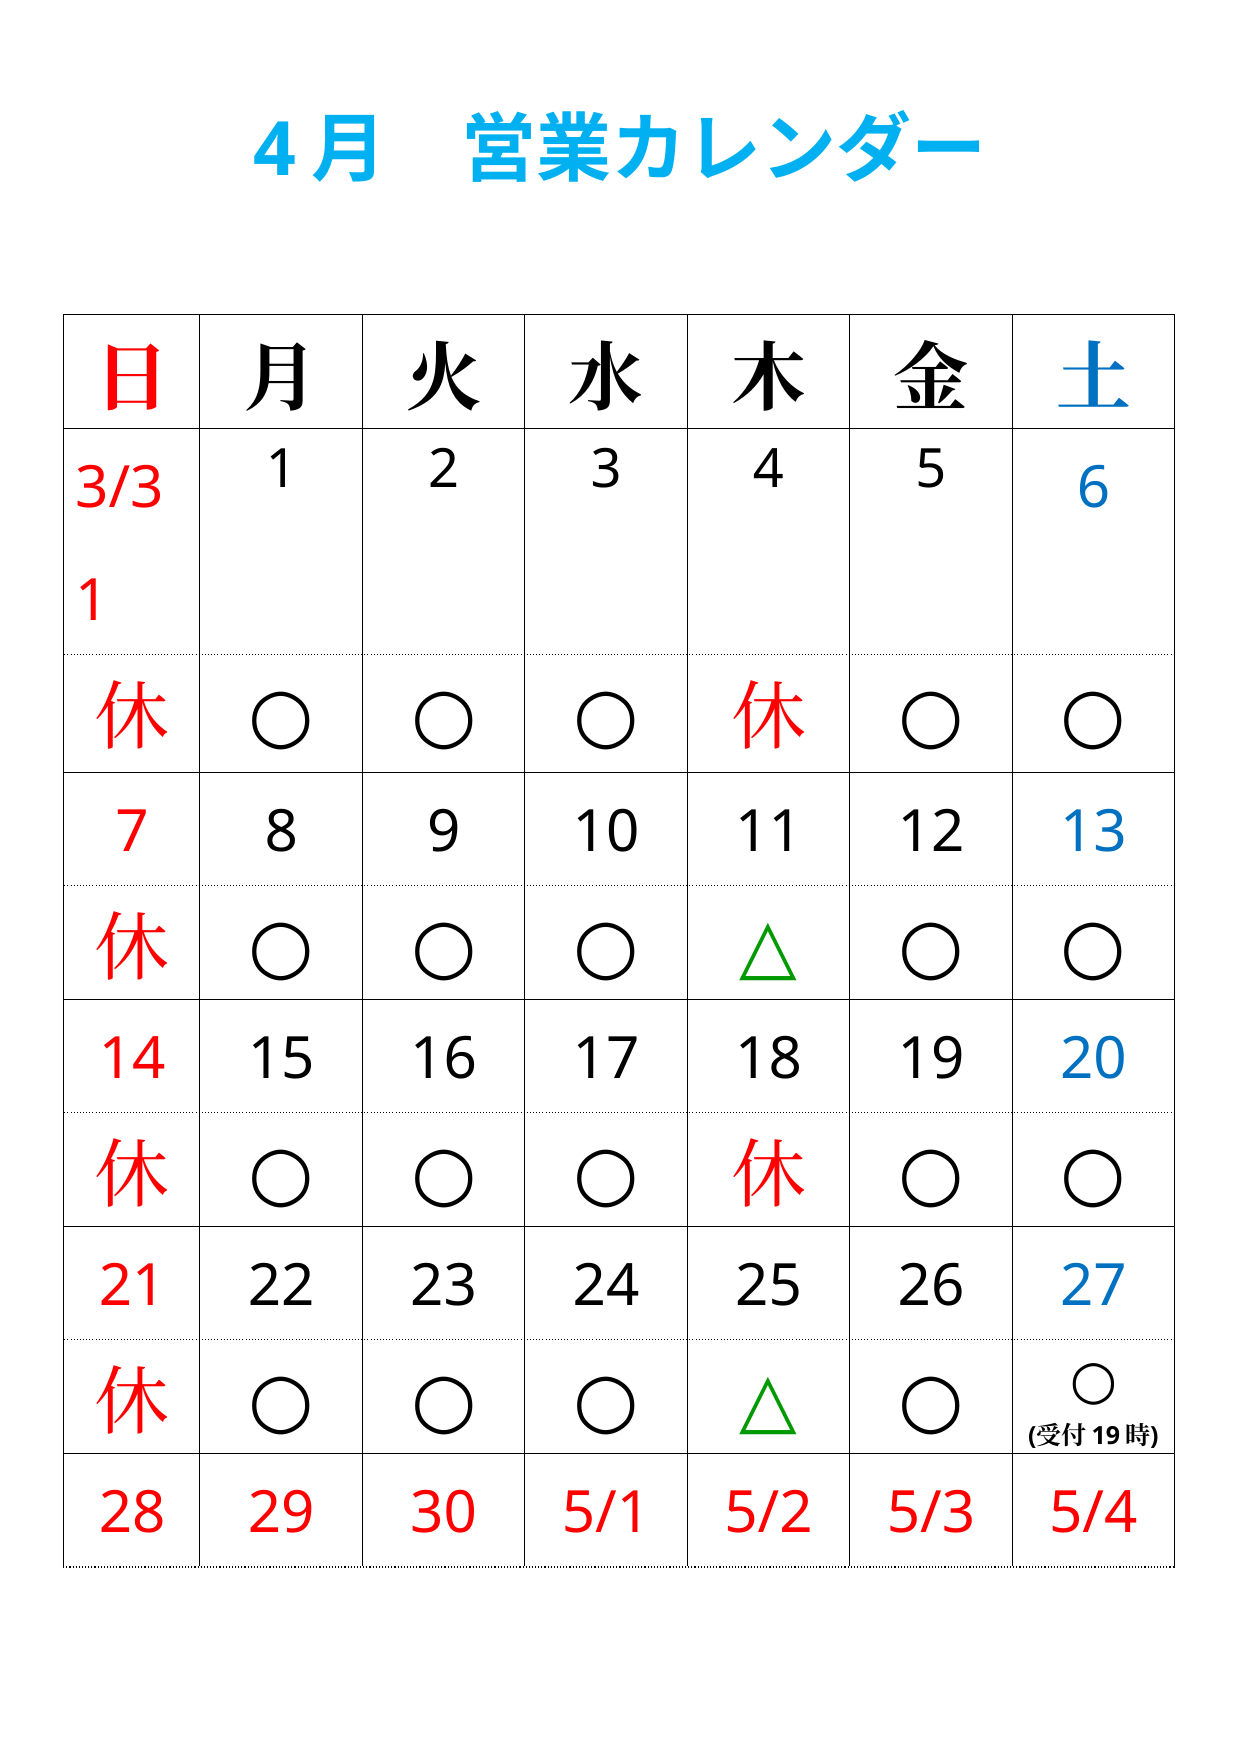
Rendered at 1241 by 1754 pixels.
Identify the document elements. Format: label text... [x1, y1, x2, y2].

table_cell 4 [688, 429, 849, 654]
table_cell 18 [688, 1000, 849, 1112]
table_cell 5/3 [850, 1454, 1012, 1566]
table_cell 29 [200, 1454, 362, 1566]
table_cell 22 [200, 1227, 362, 1339]
table_cell 休 [64, 1112, 199, 1226]
table_header 火 [363, 315, 524, 428]
table_cell ○ [363, 1112, 524, 1226]
table_cell 2 [363, 429, 524, 654]
table_cell 5 [850, 429, 1012, 654]
table_cell 休 [688, 1112, 849, 1226]
table_header 月 [200, 315, 362, 428]
table_cell ○ [525, 1339, 687, 1453]
table_cell ○ [525, 654, 687, 772]
table_cell ○ [1013, 654, 1174, 772]
table_cell 5/4 [1013, 1454, 1174, 1566]
table_cell 3 [525, 429, 687, 654]
table_cell 休 [64, 1339, 199, 1453]
table_cell 3/31 [64, 429, 199, 654]
table_cell 17 [525, 1000, 687, 1112]
table_cell ○ (受付19時) [1013, 1339, 1174, 1453]
table_cell 11 [688, 773, 849, 885]
table_cell 休 [688, 654, 849, 772]
table_header 日 [64, 315, 199, 428]
table_cell 24 [525, 1227, 687, 1339]
table_cell ○ [525, 885, 687, 999]
table_cell 10 [525, 773, 687, 885]
table_cell △ [688, 1339, 849, 1453]
table_cell ○ [200, 1112, 362, 1226]
table_cell ○ [850, 885, 1012, 999]
table_cell ○ [363, 885, 524, 999]
table_cell 7 [64, 773, 199, 885]
table_cell ○ [200, 654, 362, 772]
table_cell 25 [688, 1227, 849, 1339]
table_cell ○ [363, 654, 524, 772]
table_cell 16 [363, 1000, 524, 1112]
table_cell △ [688, 885, 849, 999]
table_header 木 [688, 315, 849, 428]
table_cell ○ [1013, 885, 1174, 999]
table_cell 14 [64, 1000, 199, 1112]
table_cell 1 [200, 429, 362, 654]
table_cell 休 [64, 885, 199, 999]
table_cell 27 [1013, 1227, 1174, 1339]
table_cell ○ [850, 1339, 1012, 1453]
table_cell ○ [200, 885, 362, 999]
table_cell 30 [363, 1454, 524, 1566]
table_header 土 [1013, 315, 1174, 428]
table_cell 5/2 [688, 1454, 849, 1566]
table_cell 26 [850, 1227, 1012, 1339]
table_cell ○ [200, 1339, 362, 1453]
table_cell 23 [363, 1227, 524, 1339]
table_cell 13 [1013, 773, 1174, 885]
table_cell 19 [850, 1000, 1012, 1112]
table_cell ○ [363, 1339, 524, 1453]
table_cell 28 [64, 1454, 199, 1566]
table_header 水 [525, 315, 687, 428]
table_cell ○ [1013, 1112, 1174, 1226]
table_cell 9 [363, 773, 524, 885]
table_cell 6 [1013, 429, 1174, 654]
table_cell 12 [850, 773, 1012, 885]
table_cell 休 [64, 654, 199, 772]
table_cell ○ [850, 1112, 1012, 1226]
table_cell 5/1 [525, 1454, 687, 1566]
table_cell ○ [525, 1112, 687, 1226]
table_cell 15 [200, 1000, 362, 1112]
table_cell ○ [850, 654, 1012, 772]
table_cell 20 [1013, 1000, 1174, 1112]
table_cell 21 [64, 1227, 199, 1339]
table_header 金 [850, 315, 1012, 428]
table_cell 8 [200, 773, 362, 885]
